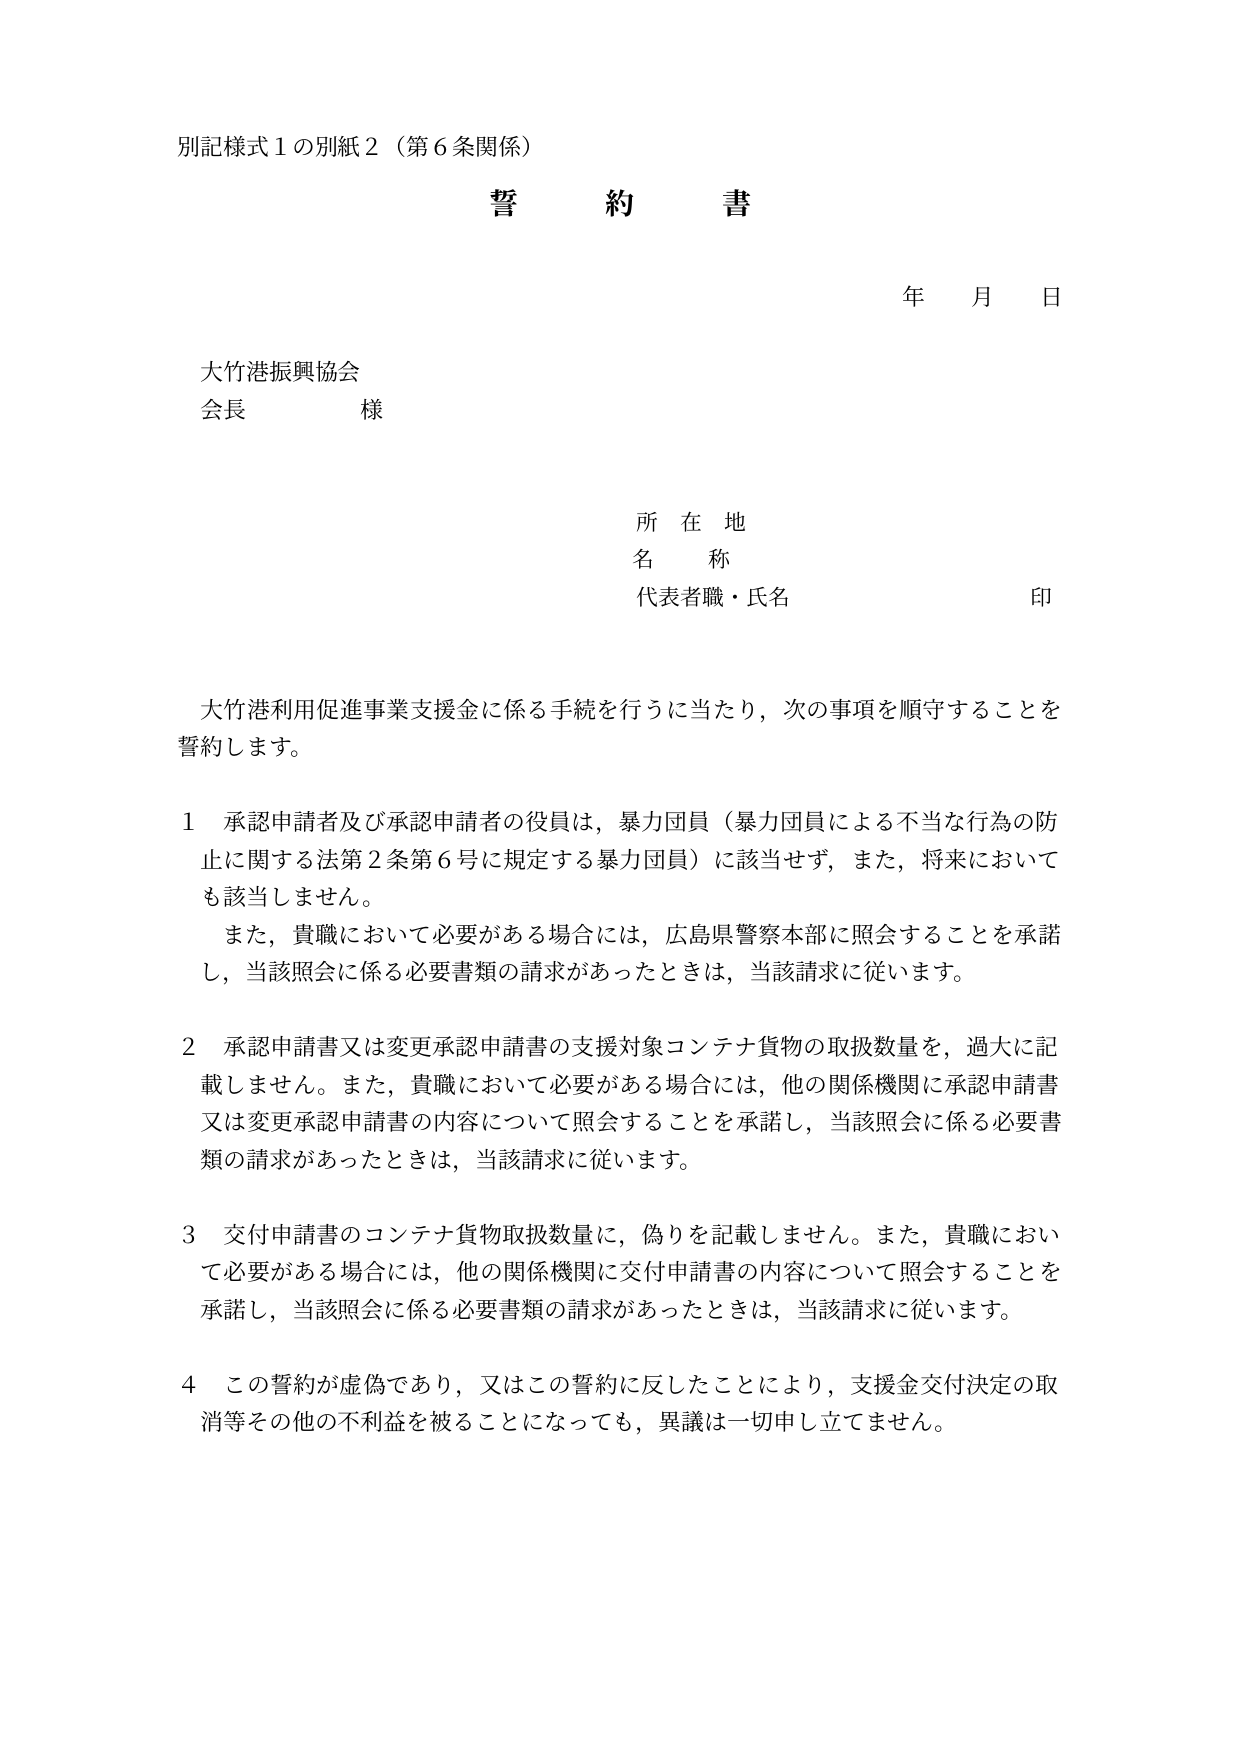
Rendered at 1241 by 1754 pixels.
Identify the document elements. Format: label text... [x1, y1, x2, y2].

text ３ 交付申請書のコンテナ貨物取扱数量に，偽りを記載しません。また，貴職において必要がある場合には，他の関係機関に交付申請書の内容について照会することを承諾し，当該照会に係る必要書類の請求があったときは，当該請求に従います。 [177, 1214, 1063, 1327]
text また，貴職において必要がある場合には，広島県警察本部に照会することを承諾し，当該照会に係る必要書類の請求があったときは，当該請求に従います。 [199, 914, 1063, 989]
text 誓 約 書 [177, 164, 1063, 239]
text 大竹港利用促進事業支援金に係る手続を行うに当たり，次の事項を順守することを誓約します。 [177, 689, 1063, 764]
text 会長 様 [177, 389, 1063, 427]
text １ 承認申請者及び承認申請者の役員は，暴力団員（暴力団員による不当な行為の防止に関する法第２条第６号に規定する暴力団員）に該当せず，また，将来においても該当しません。 [177, 802, 1063, 914]
text ２ 承認申請書又は変更承認申請書の支援対象コンテナ貨物の取扱数量を，過大に記載しません。また，貴職において必要がある場合には，他の関係機関に承認申請書又は変更承認申請書の内容について照会することを承諾し，当該照会に係る必要書類の請求があったときは，当該請求に従います。 [177, 1027, 1063, 1177]
text 所在地 [177, 502, 1063, 539]
text 代表者職・氏名 印 [177, 577, 1063, 614]
text 別記様式１の別紙２（第６条関係） [177, 127, 1063, 164]
text 名称 [177, 539, 1063, 577]
text 大竹港振興協会 [177, 352, 1063, 389]
text ４ この誓約が虚偽であり，又はこの誓約に反したことにより，支援金交付決定の取消等その他の不利益を被ることになっても，異議は一切申し立てません。 [177, 1364, 1063, 1439]
text 年 月 日 [177, 277, 1063, 314]
